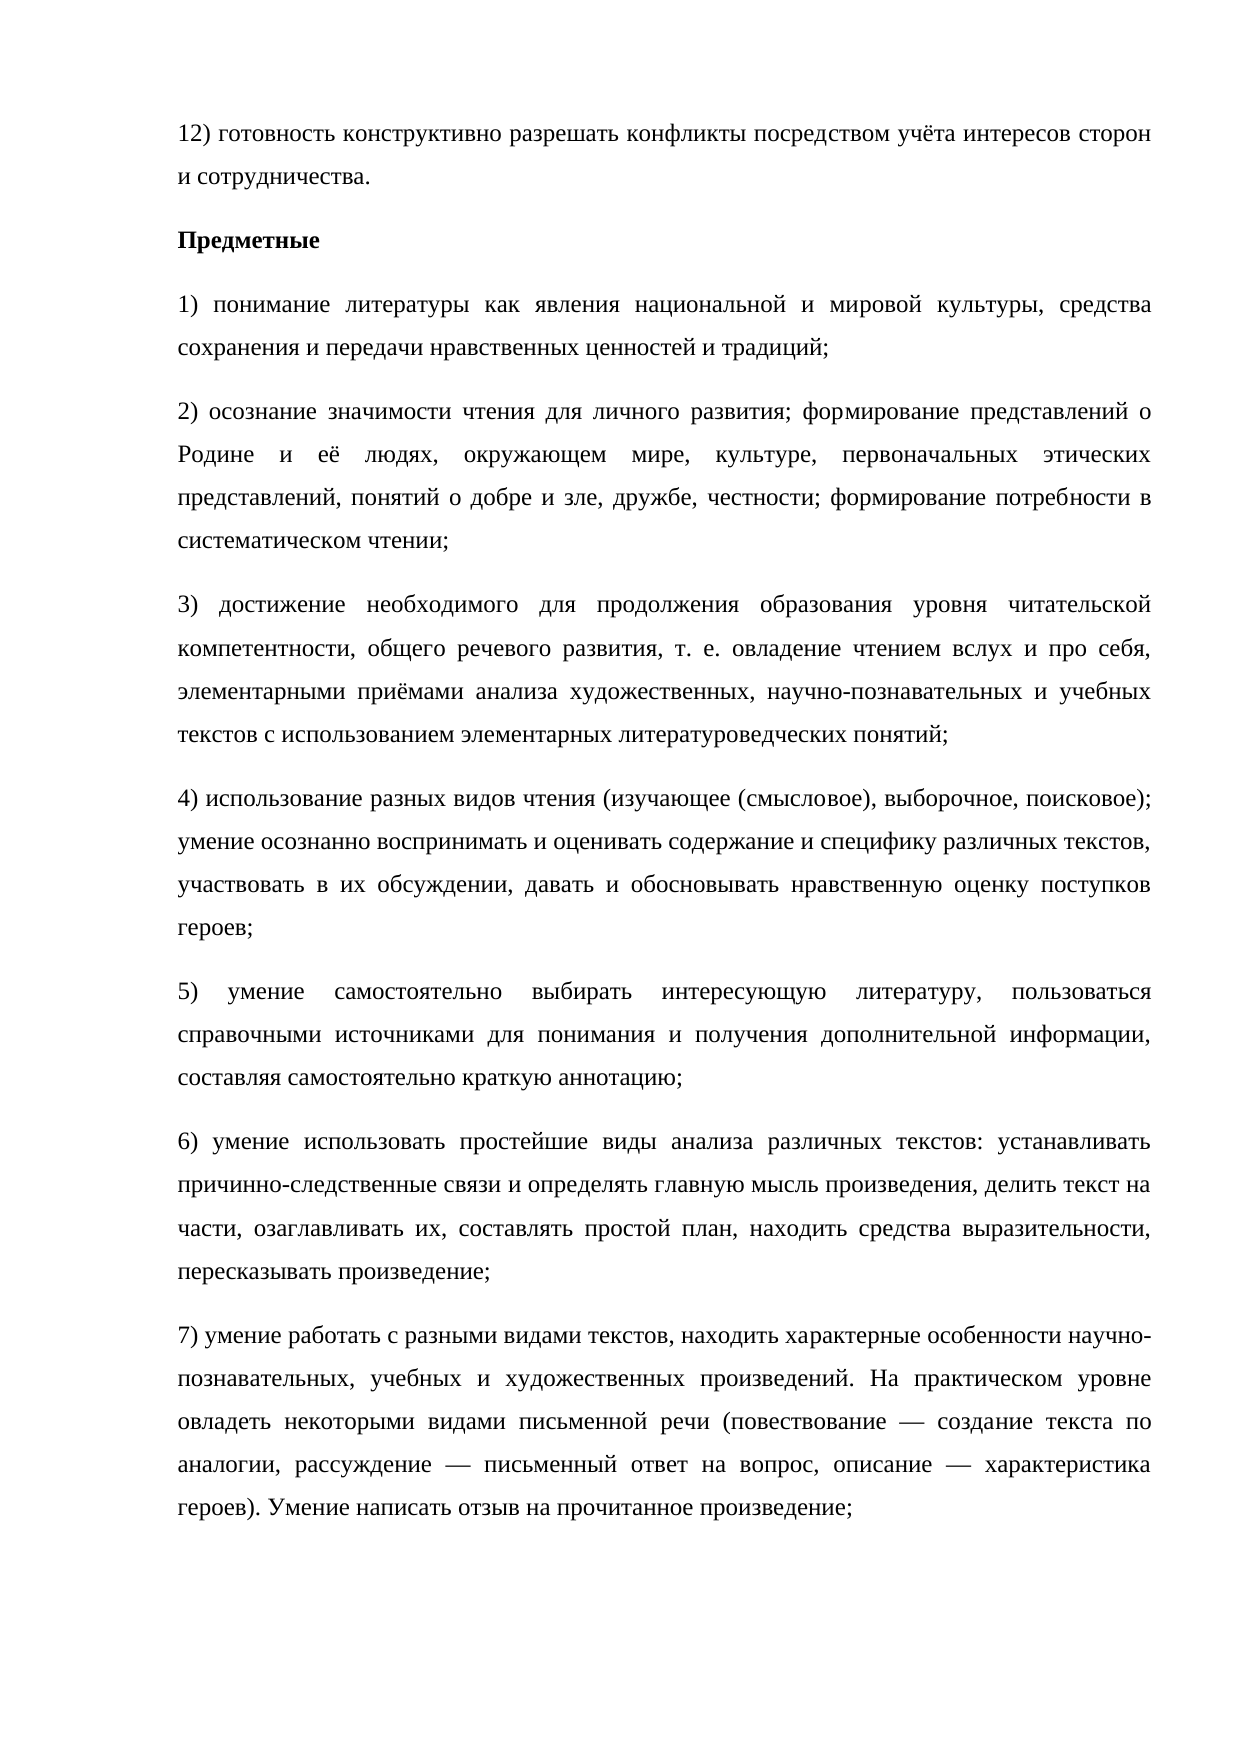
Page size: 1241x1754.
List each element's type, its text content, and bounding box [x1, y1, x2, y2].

text 5) умение самостоятельно выбирать интересующую литературу, пользоваться справочными источниками для понимания и получения дополнительной информации, составляя самостоятельно краткую аннотацию; [177, 976, 1152, 1091]
text Предметные [177, 225, 1152, 254]
text 7) умение работать с разными видами текстов, находить характерные особенности научно-познавательных, учебных и художественных произведений. На практическом уровне овладеть некоторыми видами письменной речи (повествование — создание текста по аналогии, рассуждение — письменный ответ на вопрос, описание — характеристика героев). Умение написать отзыв на прочитанное произведение; [177, 1320, 1152, 1521]
text 3) достижение необходимого для продолжения образования уровня читательской компетентности, общего речевого развития, т. е. овладение чтением вслух и про себя, элементарными приёмами анализа художественных, научно-познавательных и учебных текстов с использованием элементарных литературоведческих понятий; [177, 589, 1152, 748]
text 1) понимание литературы как явления национальной и мировой культуры, средства сохранения и передачи нравственных ценностей и традиций; [177, 289, 1152, 361]
text 6) умение использовать простейшие виды анализа различных текстов: устанавливать причинно-следственные связи и определять главную мысль произведения, делить текст на части, озаглавливать их, составлять простой план, находить средства выразительности, пересказывать произведение; [177, 1126, 1152, 1284]
text 2) осознание значимости чтения для личного развития; формирование представлений о Родине и её людях, окружающем мире, культуре, первоначальных этических представлений, понятий о добре и зле, дружбе, честности; формирование потребности в систематическом чтении; [177, 396, 1152, 554]
text 4) использование разных видов чтения (изучающее (смысловое), выборочное, поисковое); умение осознанно воспринимать и оценивать содержание и специфику различных текстов, участвовать в их обсуждении, давать и обосновывать нравственную оценку поступков героев; [177, 783, 1152, 941]
text 12) готовность конструктивно разрешать конфликты посредством учёта интересов сторон и сотрудничества. [177, 118, 1152, 190]
